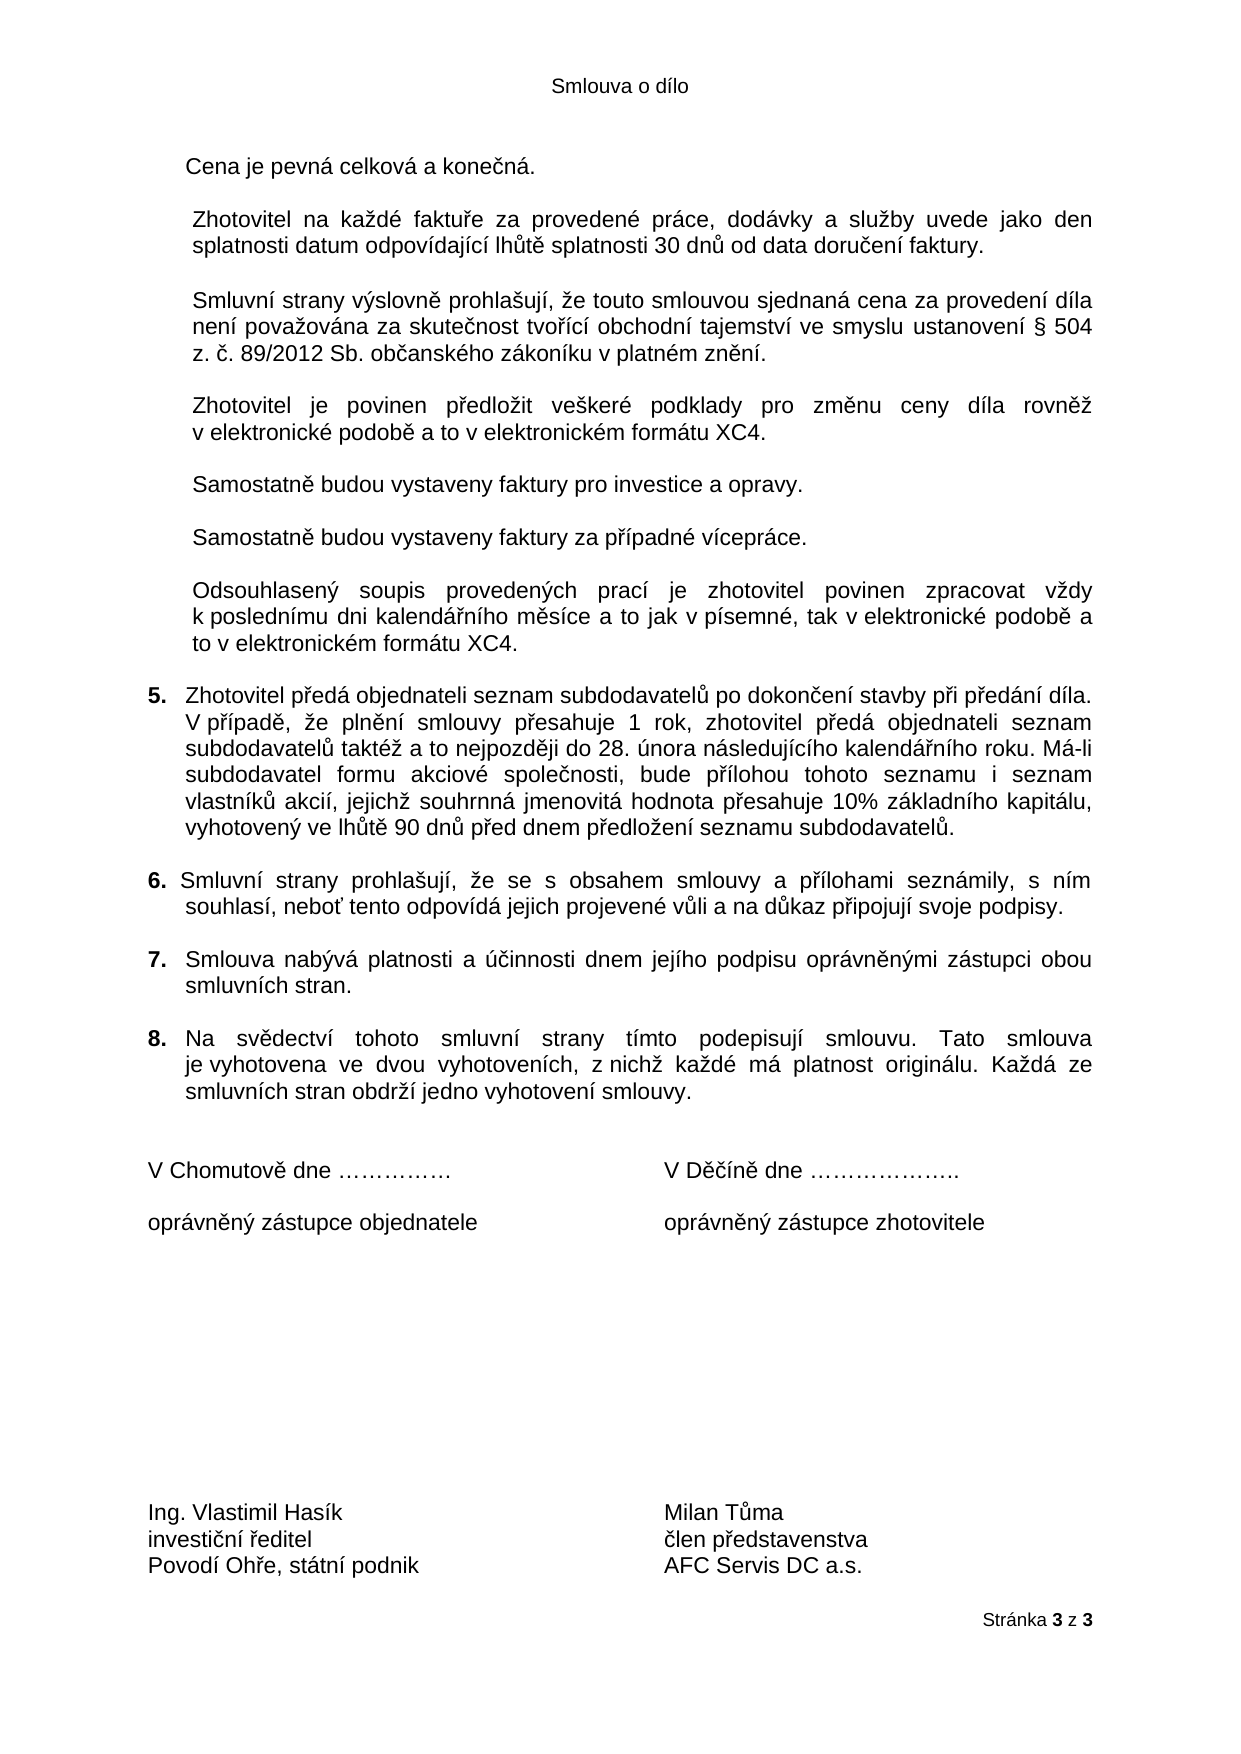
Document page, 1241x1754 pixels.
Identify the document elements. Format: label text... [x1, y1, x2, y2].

text investiční ředitel člen představenstva [148, 1526, 1093, 1552]
text Odsouhlasený soupis provedených prací je zhotovitel povinen zpracovat vždy k poslednímu dni kalendářního měsíce a to jak v písemné, tak v elektronické podobě a to v elektronickém formátu XC4. [192, 577, 1093, 656]
text Smluvní strany výslovně prohlašují, že touto smlouvou sjednaná cena za provedení díla není považována za skutečnost tvořící obchodní tajemství ve smyslu ustanovení § 504 z. č. 89/2012 Sb. občanského zákoníku v platném znění. [192, 287, 1093, 366]
text V Chomutově dne …………… V Děčíně dne ……………….. [148, 1157, 1093, 1183]
text Zhotovitel je povinen předložit veškeré podklady pro změnu ceny díla rovněž v elektronické podobě a to v elektronickém formátu XC4. [192, 392, 1093, 445]
text 5. Zhotovitel předá objednateli seznam subdodavatelů po dokončení stavby při předání díla. V případě, že plnění smlouvy přesahuje 1 rok, zhotovitel předá objednateli seznam subdodavatelů taktéž a to nejpozději do 28. února následujícího kalendářního roku. Má-li subdodavatel formu akciové společnosti, bude přílohou tohoto seznamu i seznam vlastníků akcií, jejichž souhrnná jmenovitá hodnota přesahuje 10% základního kapitálu, vyhotovený ve lhůtě 90 dnů před dnem předložení seznamu subdodavatelů. [148, 682, 1093, 840]
text Samostatně budou vystaveny faktury pro investice a opravy. [192, 471, 1093, 498]
text 8. Na svědectví tohoto smluvní strany tímto podepisují smlouvu. Tato smlouva je vyhotovena ve dvou vyhotoveních, z nichž každé má platnost originálu. Každá ze smluvních stran obdrží jedno vyhotovení smlouvy. [148, 1025, 1093, 1104]
text Zhotovitel na každé faktuře za provedené práce, dodávky a služby uvede jako den splatnosti datum odpovídající lhůtě splatnosti 30 dnů od data doručení faktury. [192, 206, 1093, 258]
text Povodí Ohře, státní podnik AFC Servis DC a.s. [148, 1552, 1093, 1578]
text oprávněný zástupce objednatele oprávněný zástupce zhotovitele [148, 1209, 1093, 1236]
text Cena je pevná celková a konečná. [185, 153, 1093, 179]
text Samostatně budou vystaveny faktury za případné vícepráce. [192, 524, 1093, 551]
text Ing. Vlastimil Hasík Milan Tůma [148, 1499, 1093, 1526]
text 6. Smluvní strany prohlašují, že se s obsahem smlouvy a přílohami seznámily, s ním souhlasí, neboť tento odpovídá jejich projevené vůli a na důkaz připojují svoje podpisy. [148, 867, 1093, 919]
text 7. Smlouva nabývá platnosti a účinnosti dnem jejího podpisu oprávněnými zástupci obou smluvních stran. [148, 946, 1093, 998]
